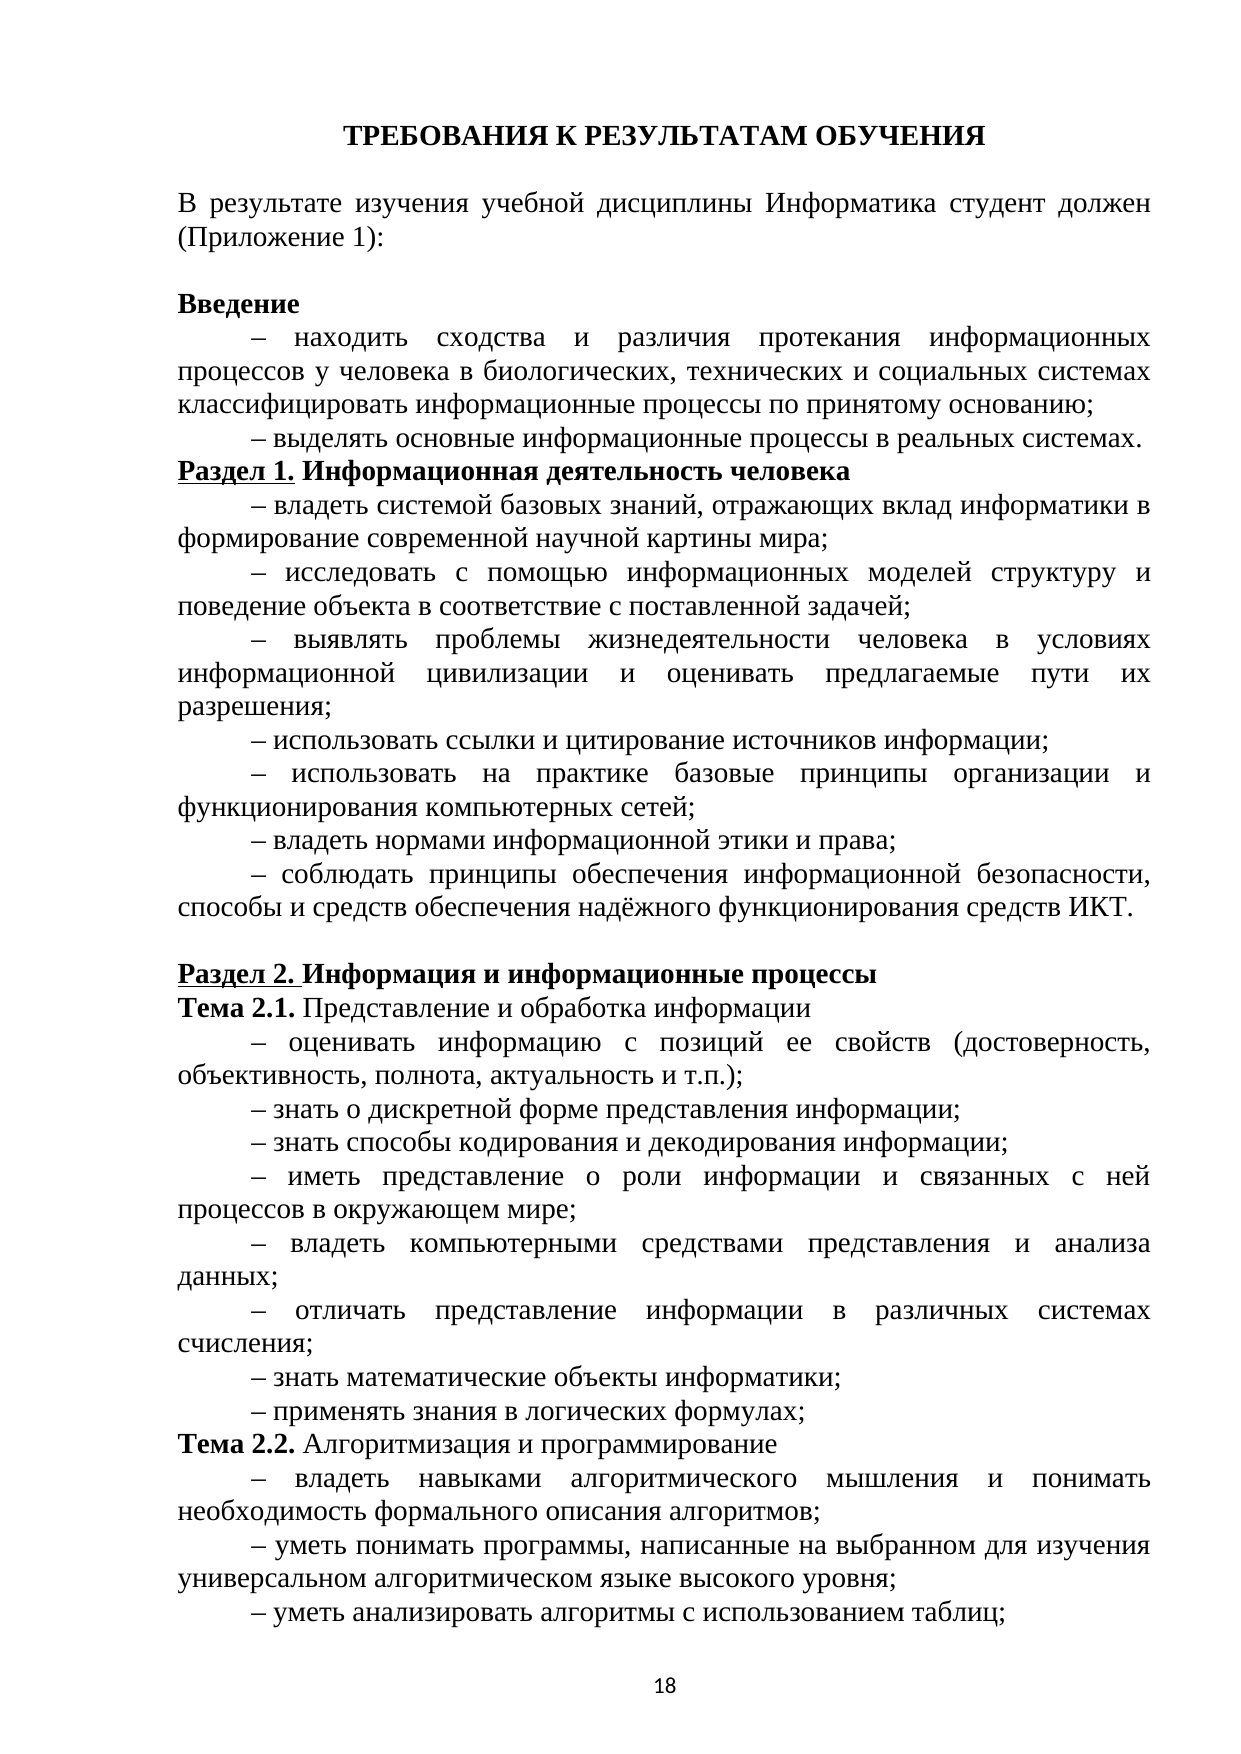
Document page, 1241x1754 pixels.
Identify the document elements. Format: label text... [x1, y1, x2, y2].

text ТРЕБОВАНИЯ К РЕЗУЛЬТАТАМ ОБУЧЕНИЯ [177, 118, 1152, 152]
text Введение [177, 286, 1152, 319]
text – владеть компьютерными средствами представления и анализа данных; [177, 1225, 1152, 1292]
text – иметь представление о роли информации и связанных с ней процессов в окружающем мире; [177, 1158, 1152, 1225]
text – применять знания в логических формулах; [177, 1393, 1152, 1426]
text Раздел 2. Информация и информационные процессы [177, 957, 1152, 990]
text – знать способы кодирования и декодирования информации; [177, 1124, 1152, 1158]
text – уметь анализировать алгоритмы с использованием таблиц; [177, 1594, 1152, 1627]
text – соблюдать принципы обеспечения информационной безопасности, способы и средств обеспечения надёжного функционирования средств ИКТ. [177, 856, 1152, 923]
text В результате изучения учебной дисциплины Информатика студент должен (Приложение 1): [177, 185, 1152, 252]
text – исследовать с помощью информационных моделей структуру и поведение объекта в соответствие с поставленной задачей; [177, 554, 1152, 621]
text – владеть навыками алгоритмического мышления и понимать необходимость формального описания алгоритмов; [177, 1460, 1152, 1527]
text – использовать ссылки и цитирование источников информации; [177, 722, 1152, 755]
text – отличать представление информации в различных системах счисления; [177, 1292, 1152, 1359]
text – знать о дискретной форме представления информации; [177, 1091, 1152, 1124]
text Тема 2.1. Представление и обработка информации [177, 990, 1152, 1024]
text – владеть системой базовых знаний, отражающих вклад информатики в формирование современной научной картины мира; [177, 487, 1152, 554]
text – владеть нормами информационной этики и права; [177, 822, 1152, 856]
text – уметь понимать программы, написанные на выбранном для изучения универсальном алгоритмическом языке высокого уровня; [177, 1527, 1152, 1594]
text – выделять основные информационные процессы в реальных системах. [177, 420, 1152, 453]
text – выявлять проблемы жизнедеятельности человека в условиях информационной цивилизации и оценивать предлагаемые пути их разрешения; [177, 621, 1152, 722]
text – использовать на практике базовые принципы организации и функционирования компьютерных сетей; [177, 755, 1152, 822]
text Тема 2.2. Алгоритмизация и программирование [177, 1426, 1152, 1460]
text Раздел 1. Информационная деятельность человека [177, 453, 1152, 487]
text – знать математические объекты информатики; [177, 1359, 1152, 1393]
text – находить сходства и различия протекания информационных процессов у человека в биологических, технических и социальных системах классифицировать информационные процессы по принятому основанию; [177, 319, 1152, 420]
text – оценивать информацию с позиций ее свойств (достоверность, объективность, полнота, актуальность и т.п.); [177, 1024, 1152, 1091]
